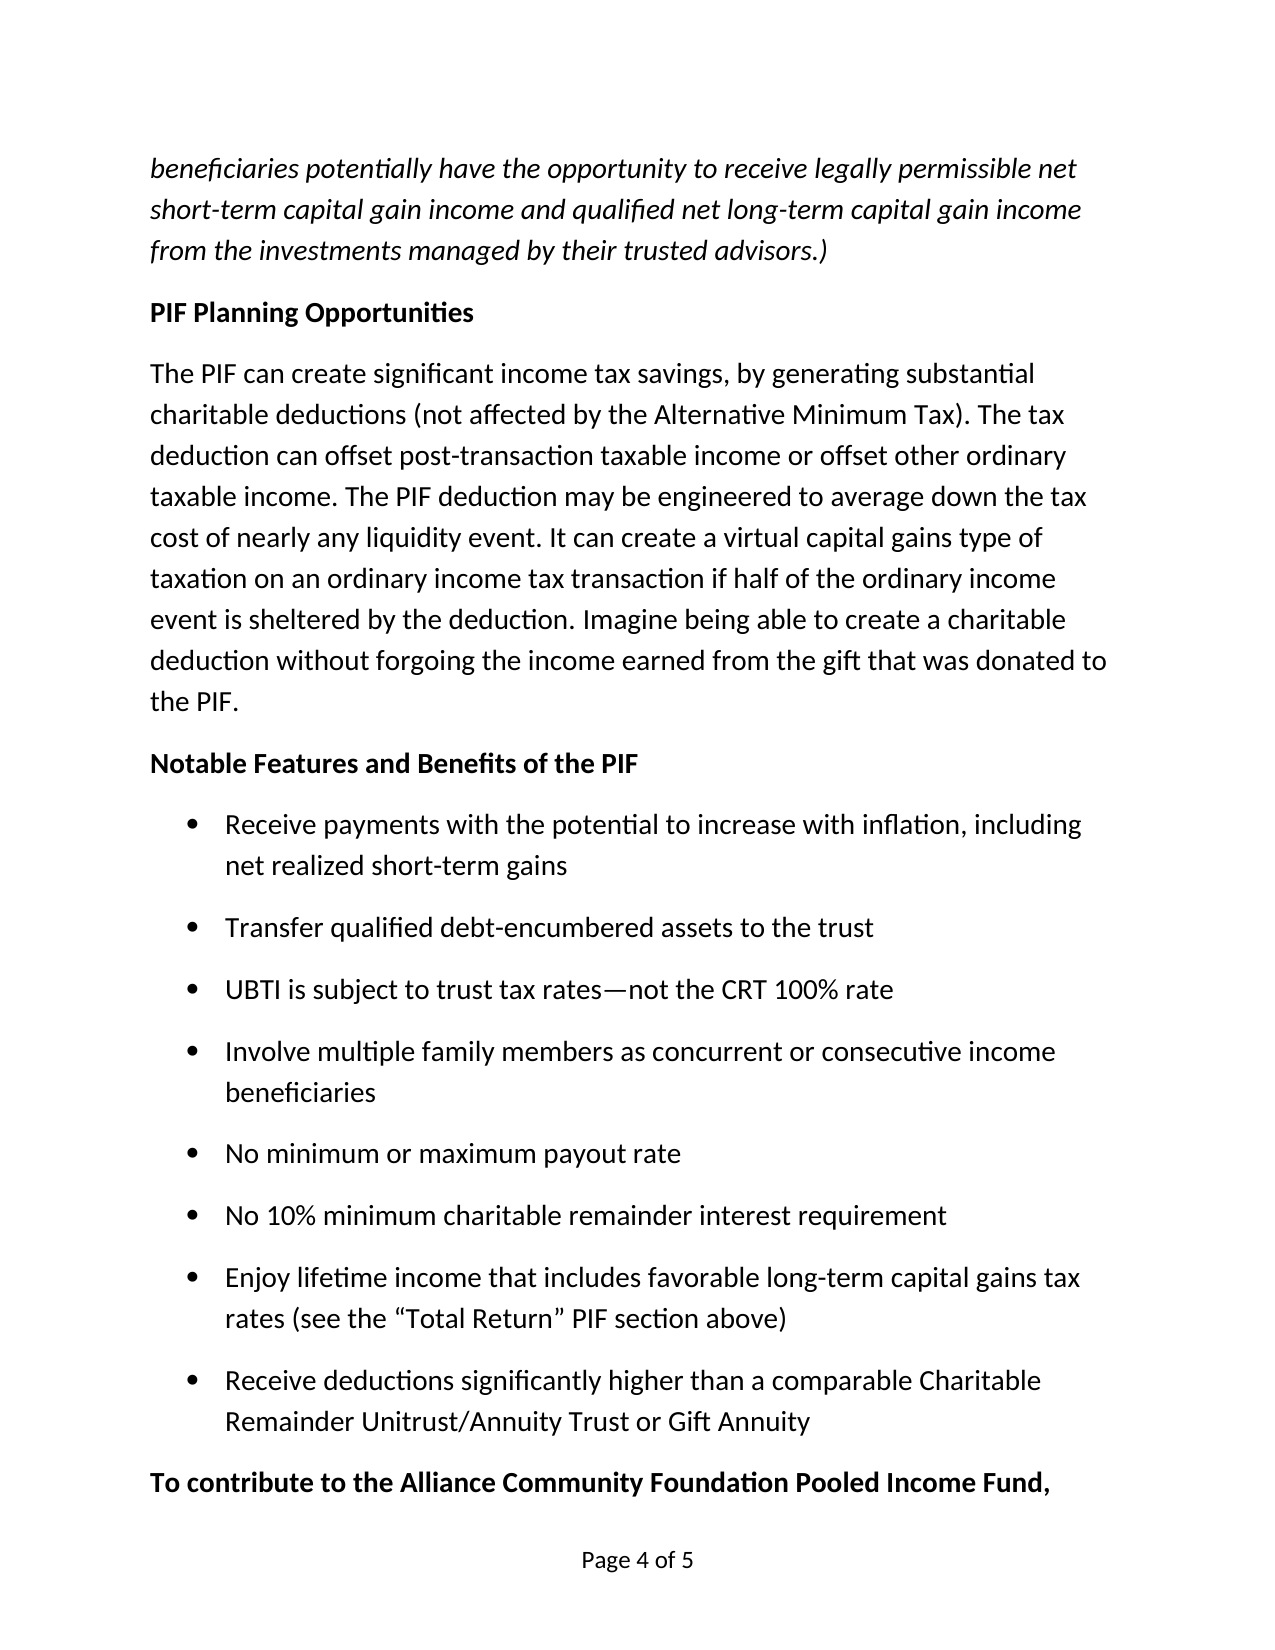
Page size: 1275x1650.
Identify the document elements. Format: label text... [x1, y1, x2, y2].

list UBTI is subject to trust tax rates—not the CRT 100% rate [187, 971, 1125, 1007]
list Enjoy lifetime income that includes favorable long-term capital gains tax rates (see the “Total Return” PIF section above) [187, 1259, 1125, 1336]
list Receive payments with the potential to increase with inflation, including net realized short-term gains [187, 806, 1125, 883]
text The PIF can create significant income tax savings, by generating substantial charitable deductions (not affected by the Alternative Minimum Tax). The tax deduction can offset post-transaction taxable income or offset other ordinary taxable income. The PIF deduction may be engineered to average down the tax cost of nearly any liquidity event. It can create a virtual capital gains type of taxation on an ordinary income tax transaction if half of the ordinary income event is sheltered by the deduction. Imagine being able to create a charitable deduction without forgoing the income earned from the gift that was donated to the PIF. [150, 355, 1125, 718]
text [150, 150, 1125, 267]
list Involve multiple family members as concurrent or consecutive income beneficiaries [187, 1033, 1125, 1109]
list No minimum or maximum payout rate [187, 1135, 1125, 1171]
text Notable Features and Benefits of the PIF [150, 745, 1125, 780]
list Receive deductions significantly higher than a comparable Charitable Remainder Unitrust/Annuity Trust or Gift Annuity [187, 1362, 1125, 1438]
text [150, 1464, 1125, 1500]
list Transfer qualified debt-encumbered assets to the trust [187, 909, 1125, 945]
text PIF Planning Opportunities [150, 294, 1125, 329]
list No 10% minimum charitable remainder interest requirement [187, 1197, 1125, 1233]
